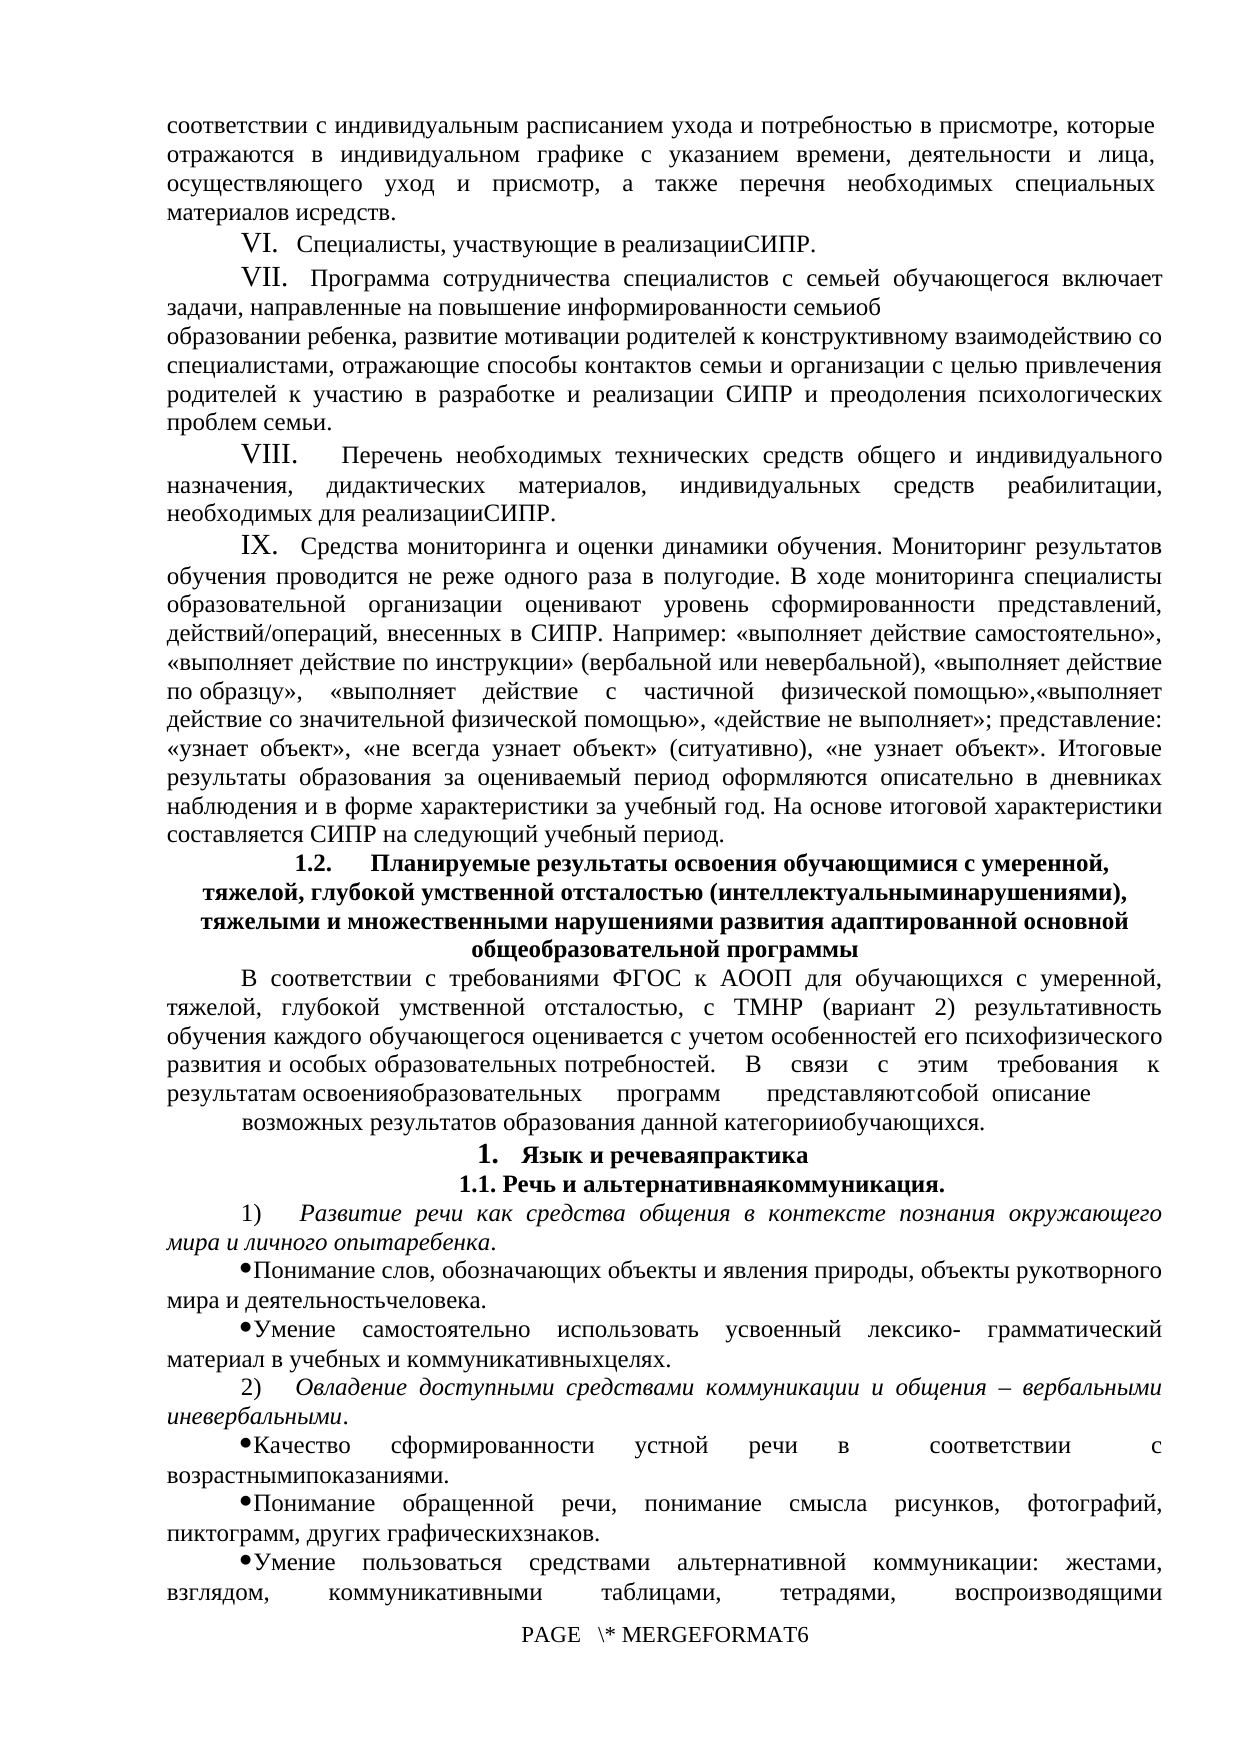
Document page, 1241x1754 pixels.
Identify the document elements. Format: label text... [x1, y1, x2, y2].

text 1.1. Речь и альтернативнаякоммуникация. [241, 1169, 1163, 1198]
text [167, 110, 1156, 225]
list Умение самостоятельно использовать усвоенный лексико- грамматический материал в учебных и коммуникативныхцелях. [167, 1314, 1163, 1372]
list Овладение доступными средствами коммуникации и общения – вербальными иневербальными. [167, 1372, 1163, 1430]
subtitle Планируемые результаты освоения обучающимися с умеренной, тяжелой, глубокой умственной отсталостью (интеллектуальныминарушениями), тяжелыми и множественными нарушениями развития адаптированной основной общеобразовательной программы [167, 848, 1163, 963]
text В соответствии с требованиями ФГОС к АООП для обучающихся с умеренной, тяжелой, глубокой умственной отсталостью, с ТМНР (вариант 2) результативность обучения каждого обучающегося оценивается с учетом особенностей его психофизического развития и особых образовательных потребностей. В связи с этим требования к результатам освоенияобразовательных программ представляют собой описание возможных результатов образования данной категорииобучающихся. [167, 963, 1163, 1136]
list Специалисты, участвующие в реализацииСИПР. [167, 225, 1163, 259]
subtitle Язык и речеваяпрактика [477, 1136, 1163, 1169]
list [167, 1547, 1163, 1605]
text образовании ребенка, развитие мотивации родителей к конструктивному взаимодействию со специалистами, отражающие способы контактов семьи и организации с целью привлечения родителей к участию в разработке и реализации СИПР и преодоления психологических проблем семьи. [167, 321, 1163, 436]
list Понимание обращенной речи, понимание смысла рисунков, фотографий, пиктограмм, других графическихзнаков. [167, 1488, 1163, 1547]
list Понимание слов, обозначающих объекты и явления природы, объекты рукотворного мира и деятельностьчеловека. [167, 1256, 1163, 1314]
list Качество сформированности устной речи в соответствии с возрастнымипоказаниями. [167, 1430, 1163, 1488]
list Средства мониторинга и оценки динамики обучения. Мониторинг результатов обучения проводится не реже одного раза в полугодие. В ходе мониторинга специалисты образовательной организации оценивают уровень сформированности представлений, действий/операций, внесенных в СИПР. Например: «выполняет действие самостоятельно», «выполняет действие по инструкции» (вербальной или невербальной), «выполняет действие по образцу», «выполняет действие с частичной физической помощью»,«выполняет действие со значительной физической помощью», «действие не выполняет»; представление: «узнает объект», «не всегда узнает объект» (ситуативно), «не узнает объект». Итоговые результаты образования за оцениваемый период оформляются описательно в дневниках наблюдения и в форме характеристики за учебный год. На основе итоговой характеристики составляется СИПР на следующий учебный период. [167, 527, 1163, 848]
list Перечень необходимых технических средств общего и индивидуального назначения, дидактических материалов, индивидуальных средств реабилитации, необходимых для реализацииСИПР. [167, 436, 1163, 527]
list Программа сотрудничества специалистов с семьей обучающегося включает задачи, направленные на повышение информированности семьиоб [167, 259, 1163, 321]
list Развитие речи как средства общения в контексте познания окружающего мира и личного опытаребенка. [167, 1198, 1163, 1256]
